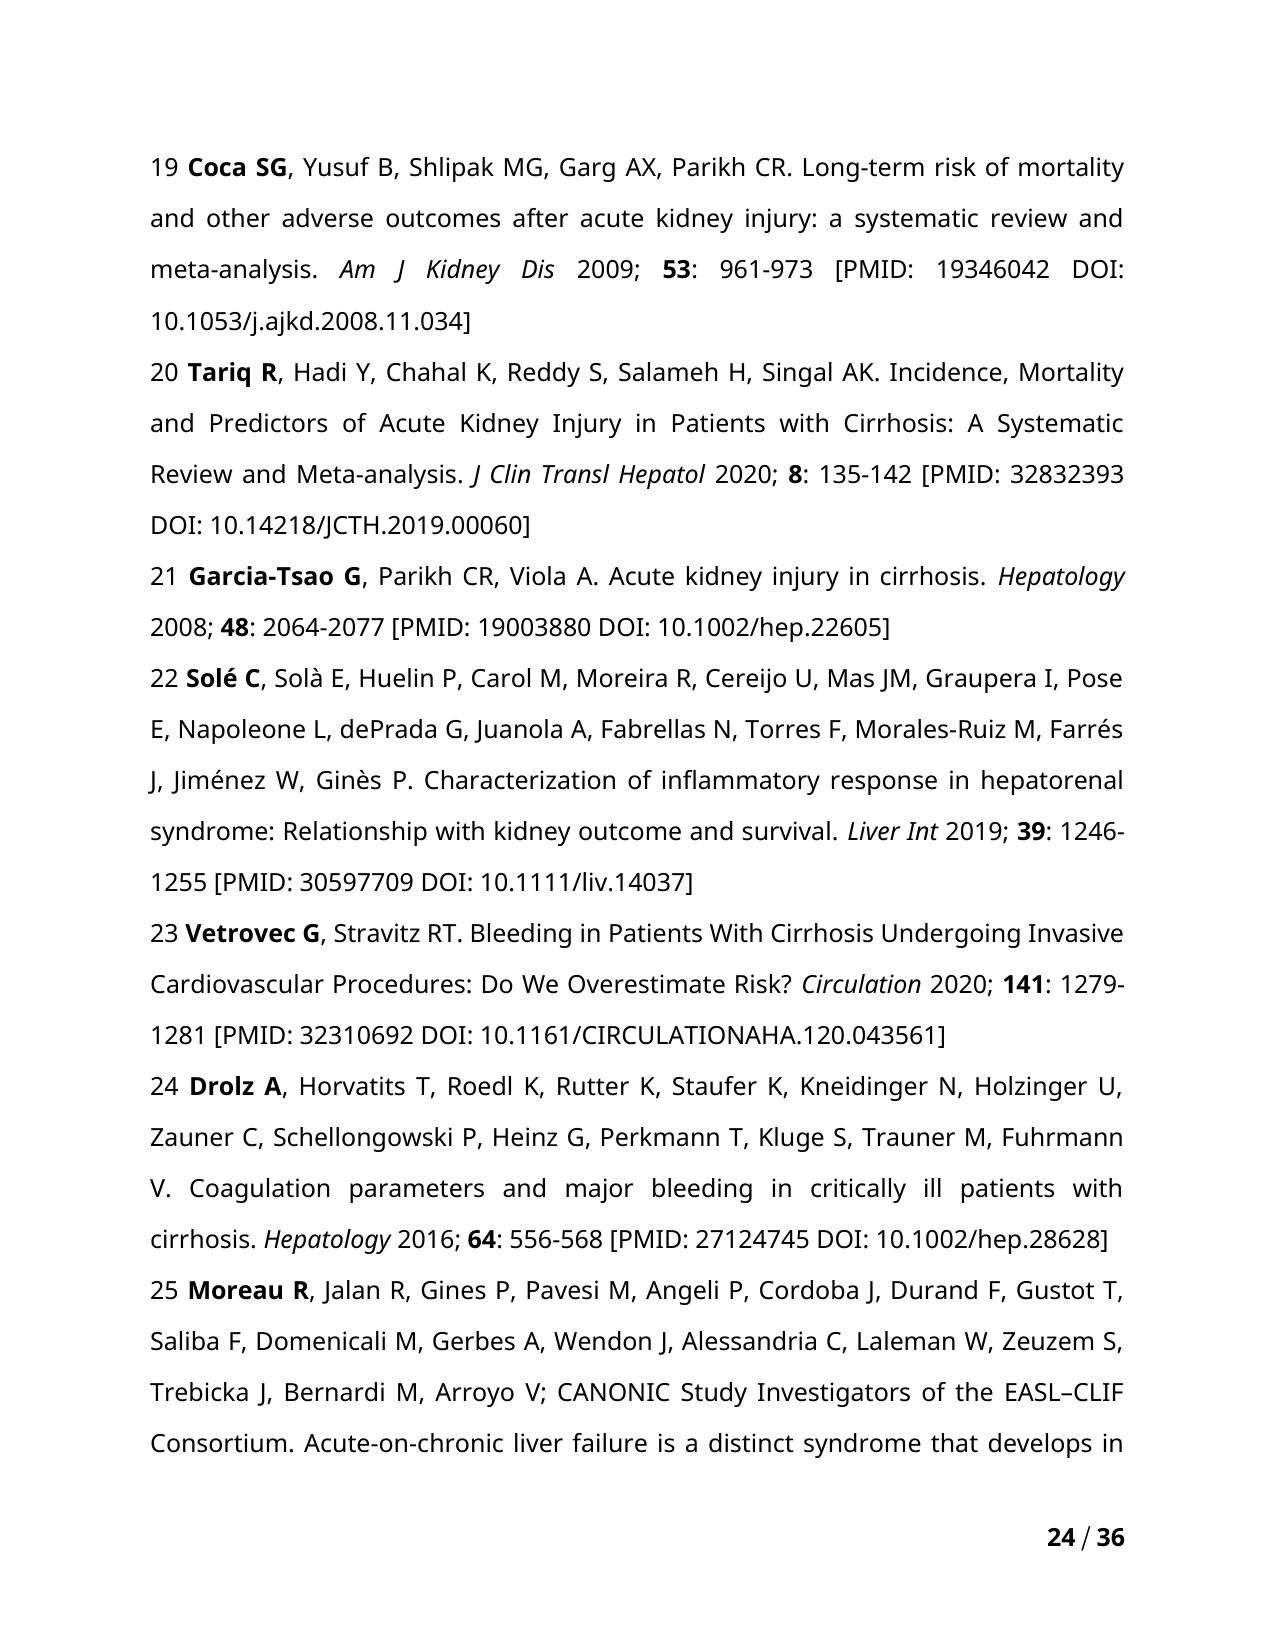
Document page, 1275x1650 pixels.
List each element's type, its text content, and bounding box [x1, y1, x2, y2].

text 24 Drolz A, Horvatits T, Roedl K, Rutter K, Staufer K, Kneidinger N, Holzinger U, Zauner C, Schellongowski P, Heinz G, Perkmann T, Kluge S, Trauner M, Fuhrmann V. Coagulation parameters and major bleeding in critically ill patients with cirrhosis. Hepatology 2016; 64: 556-568 [PMID: 27124745 DOI: 10.1002/hep.28628] [150, 1069, 1125, 1256]
text 19 Coca SG, Yusuf B, Shlipak MG, Garg AX, Parikh CR. Long-term risk of mortality and other adverse outcomes after acute kidney injury: a systematic review and meta-analysis. Am J Kidney Dis 2009; 53: 961-973 [PMID: 19346042 DOI: 10.1053/j.ajkd.2008.11.034] [150, 150, 1125, 337]
text 21 Garcia-Tsao G, Parikh CR, Viola A. Acute kidney injury in cirrhosis. Hepatology 2008; 48: 2064-2077 [PMID: 19003880 DOI: 10.1002/hep.22605] [150, 558, 1125, 643]
text 23 Vetrovec G, Stravitz RT. Bleeding in Patients With Cirrhosis Undergoing Invasive Cardiovascular Procedures: Do We Overestimate Risk? Circulation 2020; 141: 1279-1281 [PMID: 32310692 DOI: 10.1161/CIRCULATIONAHA.120.043561] [150, 916, 1125, 1052]
text 22 Solé C, Solà E, Huelin P, Carol M, Moreira R, Cereijo U, Mas JM, Graupera I, Pose E, Napoleone L, dePrada G, Juanola A, Fabrellas N, Torres F, Morales-Ruiz M, Farrés J, Jiménez W, Ginès P. Characterization of inflammatory response in hepatorenal syndrome: Relationship with kidney outcome and survival. Liver Int 2019; 39: 1246-1255 [PMID: 30597709 DOI: 10.1111/liv.14037] [150, 660, 1125, 899]
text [150, 1273, 1125, 1460]
text 20 Tariq R, Hadi Y, Chahal K, Reddy S, Salameh H, Singal AK. Incidence, Mortality and Predictors of Acute Kidney Injury in Patients with Cirrhosis: A Systematic Review and Meta-analysis. J Clin Transl Hepatol 2020; 8: 135-142 [PMID: 32832393 DOI: 10.14218/JCTH.2019.00060] [150, 354, 1125, 541]
